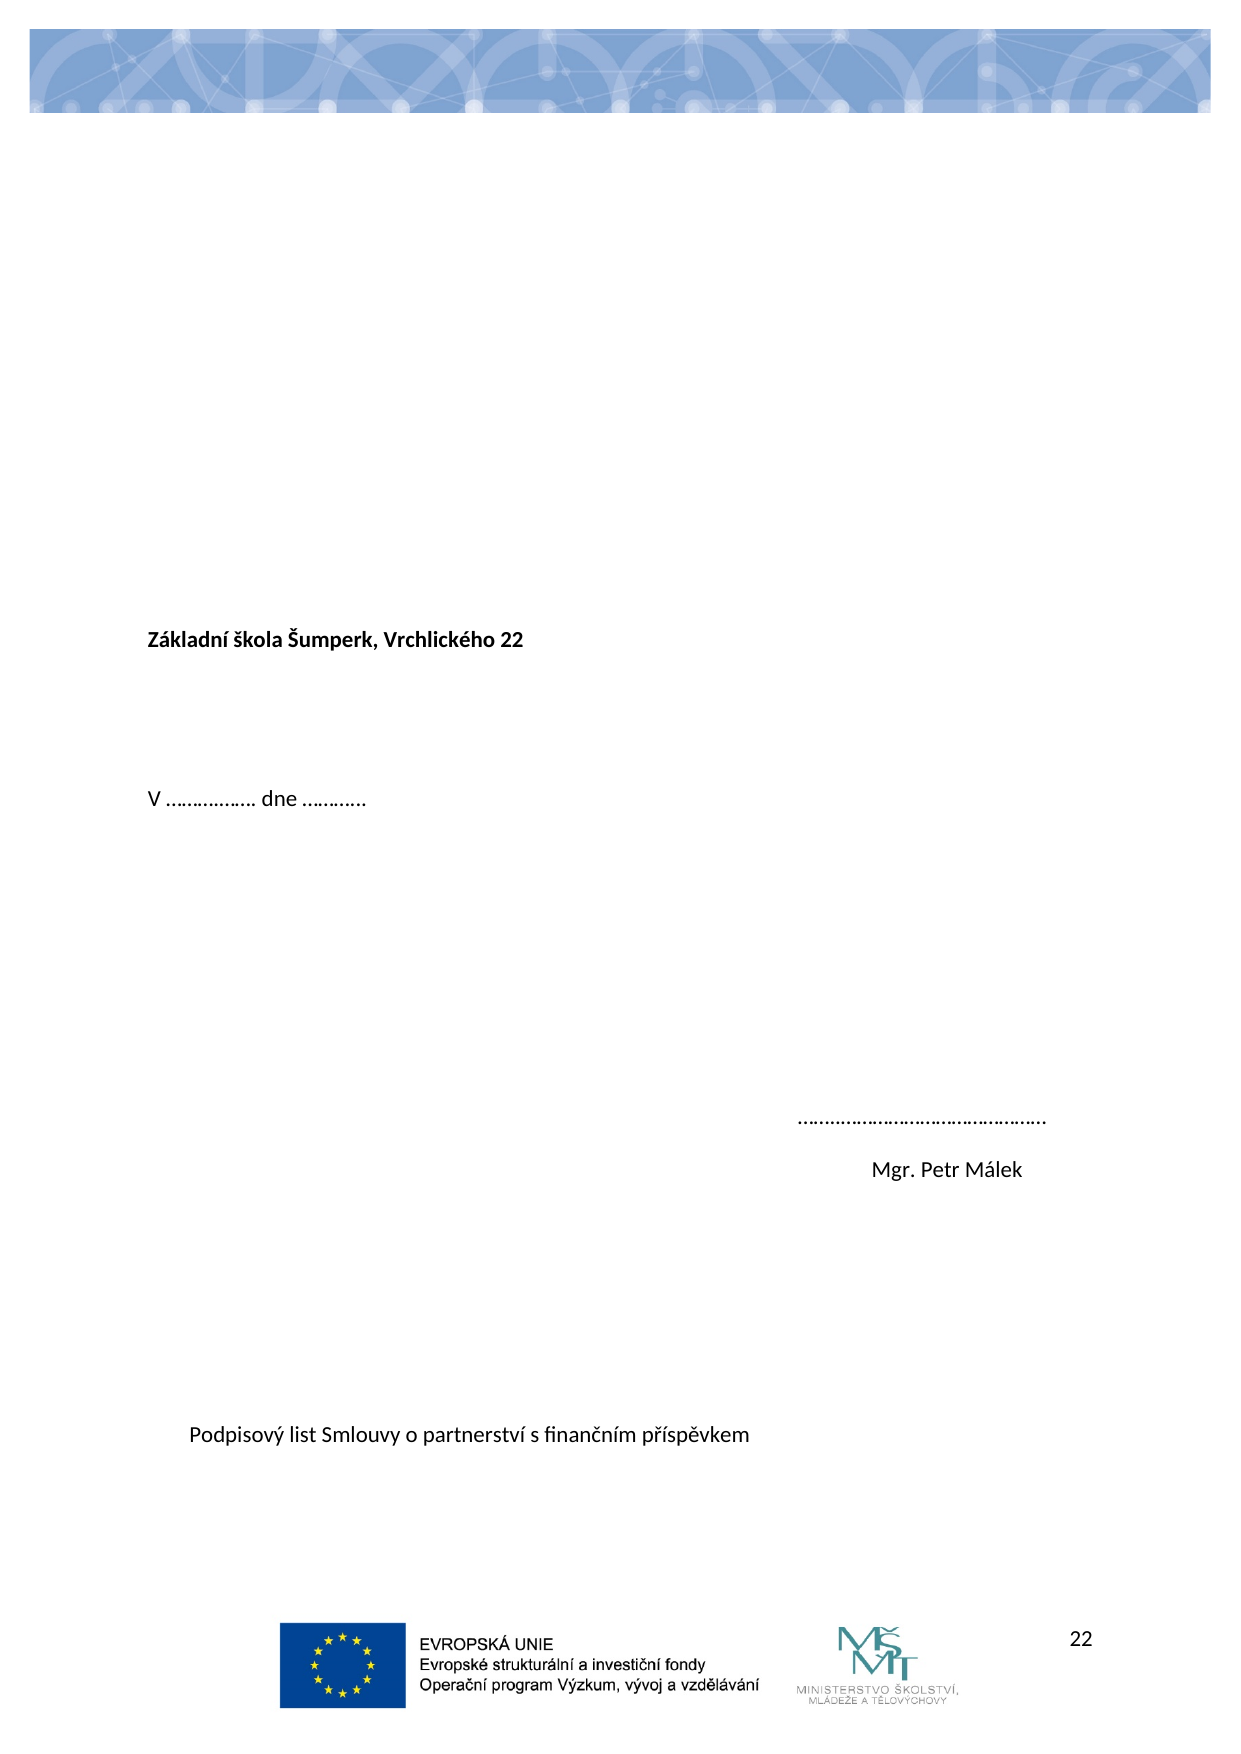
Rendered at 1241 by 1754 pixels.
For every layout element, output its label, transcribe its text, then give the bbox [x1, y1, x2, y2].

text ……..………………………………… [148, 1102, 1092, 1130]
text Mgr. Petr Málek [148, 1155, 1092, 1183]
text V ……….……. dne ………... [148, 784, 1092, 812]
list Podpisový list Smlouvy o partnerství s finančním příspěvkem [189, 1420, 1092, 1448]
picture [29, 29, 1211, 113]
text Základní škola Šumperk, Vrchlického 22 [148, 625, 1092, 653]
picture [237, 1581, 1000, 1750]
